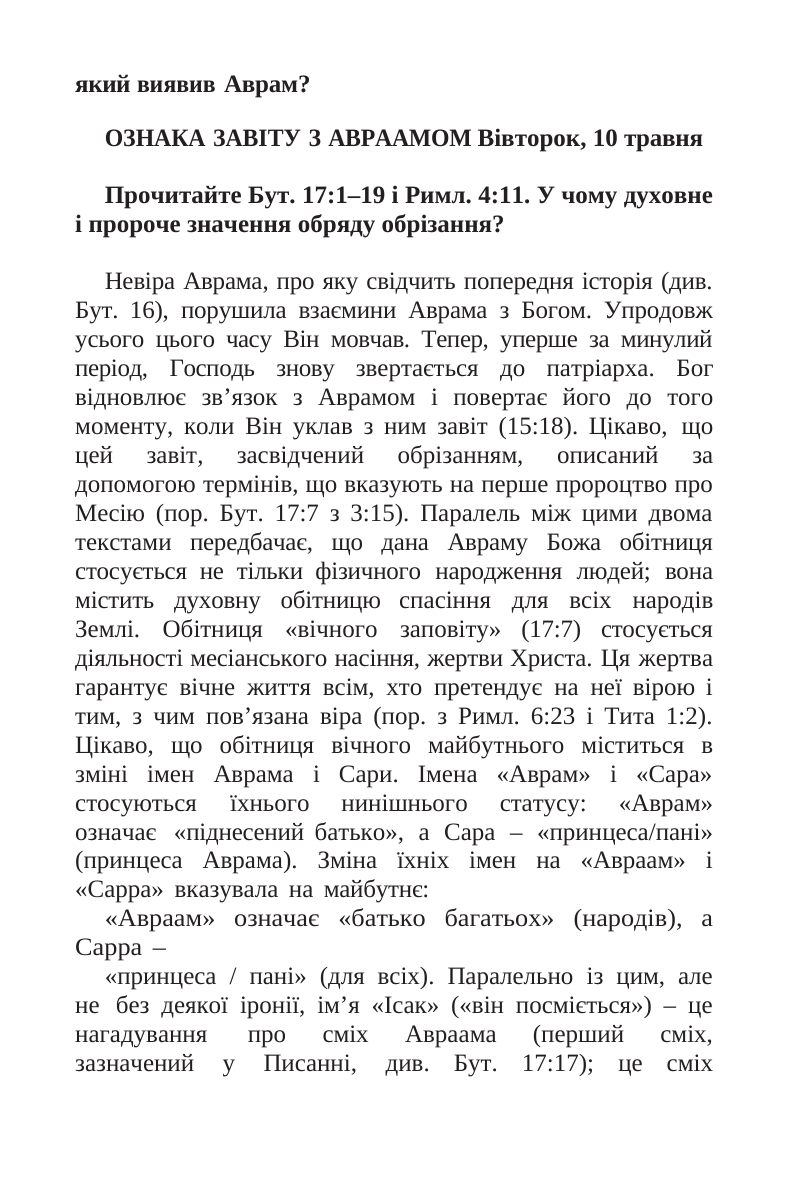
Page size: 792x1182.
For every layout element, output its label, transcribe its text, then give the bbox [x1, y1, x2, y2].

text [75, 75, 713, 96]
text «Авраам» означає «батько багатьох» (народів), а Сарра – [75, 903, 713, 961]
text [75, 961, 713, 1077]
text Прочитайте Бут. 17:1–19 і Римл. 4:11. У чому духовне і пророче значення обряду обрізання? [75, 180, 713, 238]
text Невіра Аврама, про яку свідчить попередня історія (див. Бут. 16), порушила взаємини Аврама з Богом. Упродовж усього цього часу Він мовчав. Тепер, уперше за минулий період, Господь знову звертається до патріарха. Бог відновлює зв’язок з Аврамом і повертає його до того моменту, коли Він уклав з ним завіт (15:18). Цікаво, що цей завіт, засвідчений обрізанням, описаний за допомогою термінів, що вказують на перше пророцтво про Месію (пор. Бут. 17:7 з 3:15). Паралель між цими двома текстами передбачає, що дана Авраму Божа обітниця стосується не тільки фізичного народження людей; вона містить духовну обітницю спасіння для всіх народів Землі. Обітниця «вічного заповіту» (17:7) стосується діяльності месіанського насіння, жертви Христа. Ця жертва гарантує вічне життя всім, хто претендує на неї вірою і тим, з чим пов’язана віра (пор. з Римл. 6:23 і Тита 1:2). Цікаво, що обітниця вічного майбутнього міститься в зміні імен Аврама і Сари. Імена «Аврам» і «Сара» стосуються їхнього нинішнього статусу: «Аврам» означає «піднесений батько», а Сара ‒ «принцеса/пані» (принцеса Аврама). Зміна їхніх імен на «Авраам» і «Сарра» вказувала на майбутнє: [75, 266, 713, 903]
subtitle ОЗНАКА ЗАВІТУ З АВРААМОМ Вівторок, 10 травня [75, 123, 713, 151]
